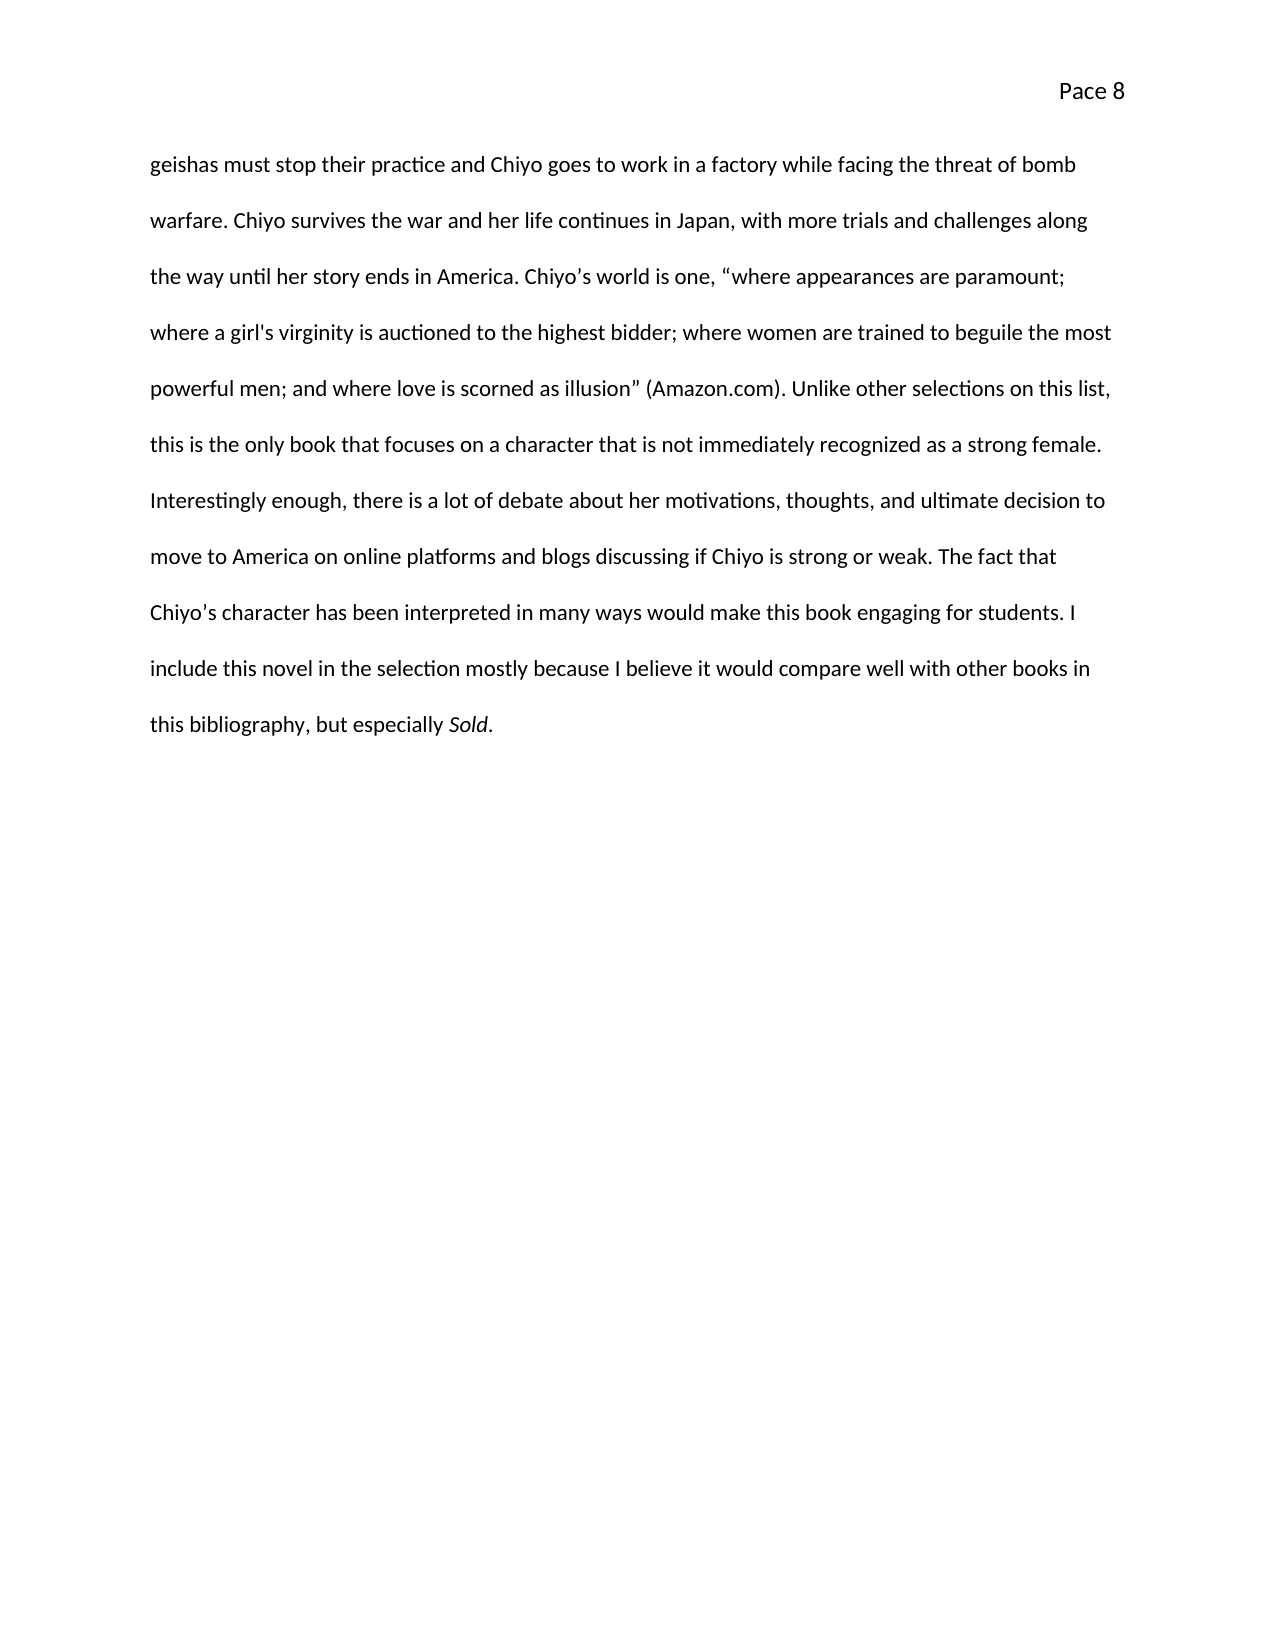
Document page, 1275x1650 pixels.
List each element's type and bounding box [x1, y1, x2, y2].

text [150, 150, 1125, 738]
